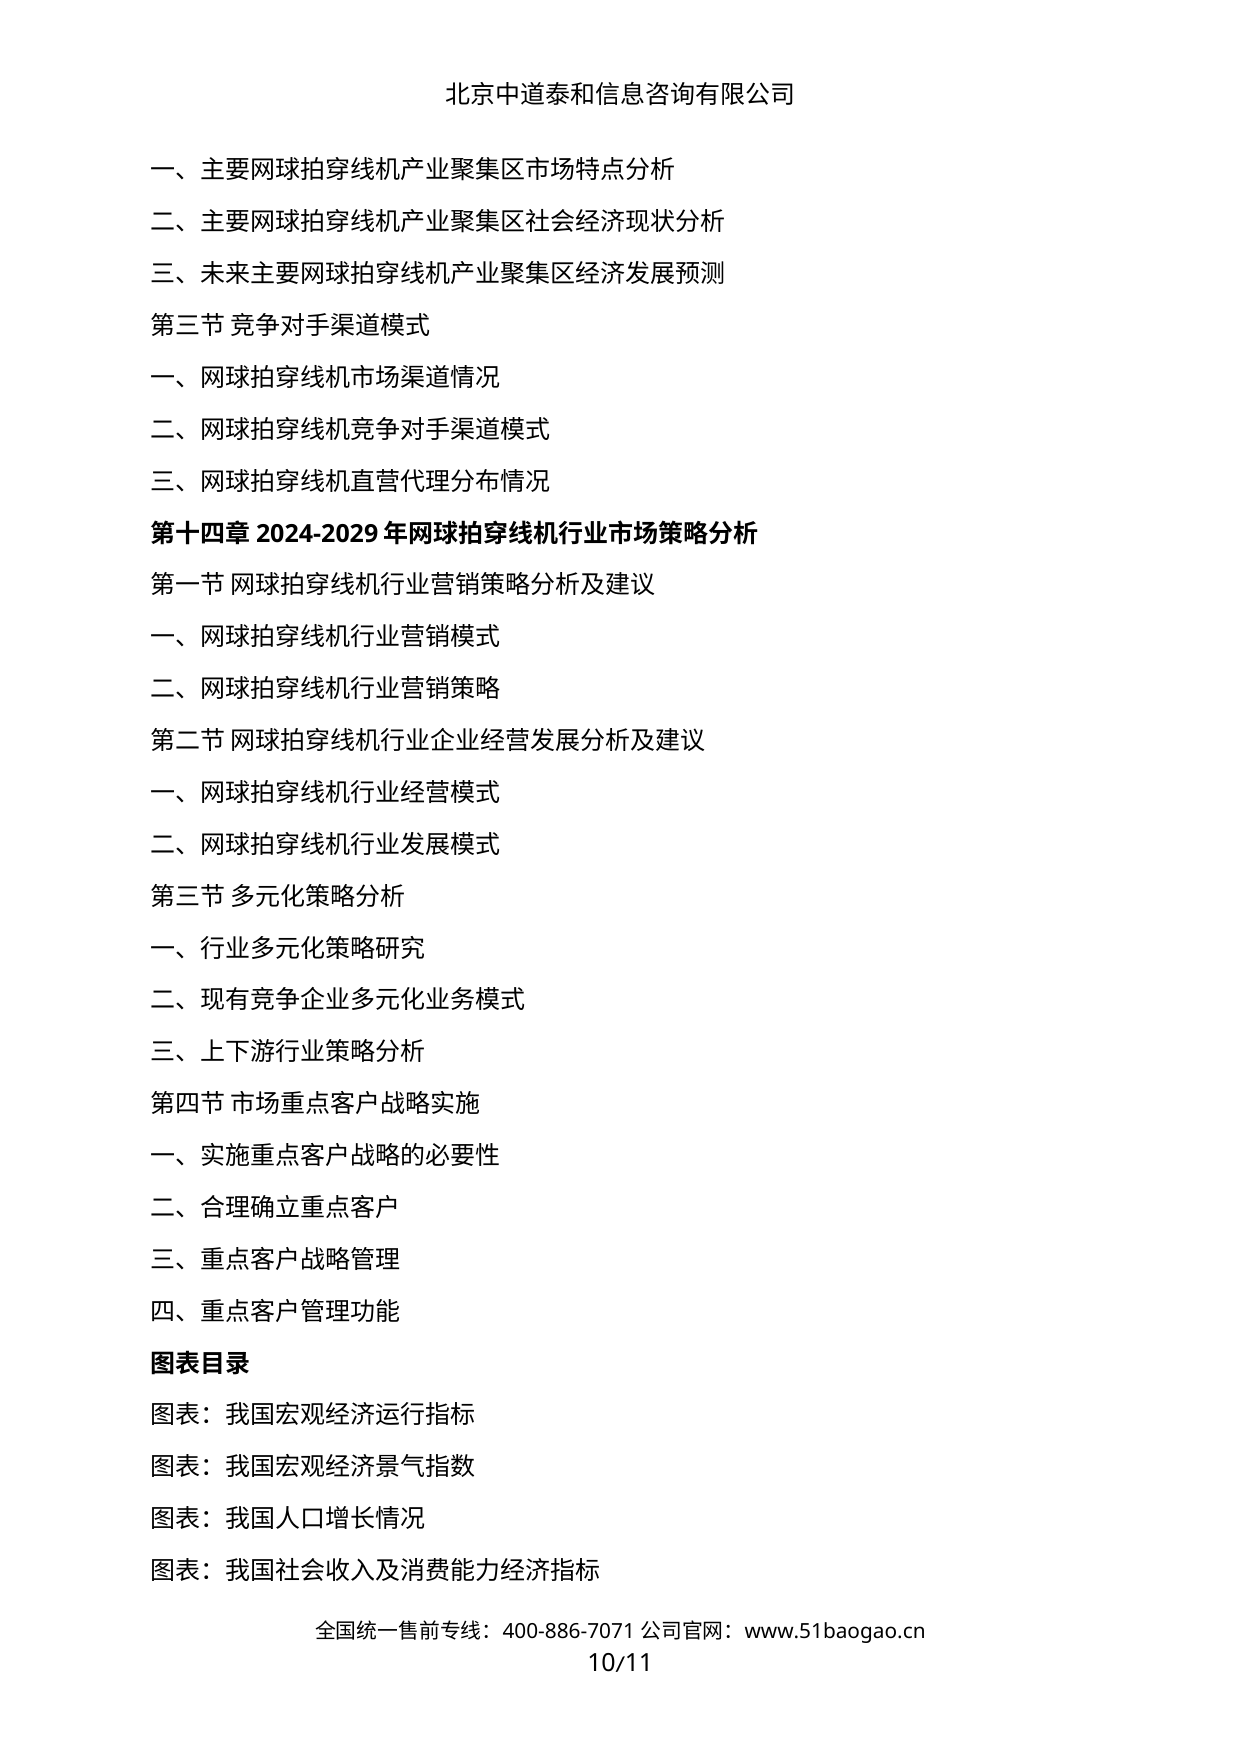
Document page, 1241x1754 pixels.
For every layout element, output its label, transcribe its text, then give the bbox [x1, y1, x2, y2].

text 二、合理确立重点客户 [150, 1187, 1090, 1224]
text 图表目录 [150, 1343, 1090, 1379]
text 第二节 网球拍穿线机行业企业经营发展分析及建议 [150, 721, 1090, 757]
text 一、网球拍穿线机市场渠道情况 [150, 357, 1090, 394]
text 第四节 市场重点客户战略实施 [150, 1084, 1090, 1120]
text 三、重点客户战略管理 [150, 1239, 1090, 1276]
text 图表：我国宏观经济运行指标 [150, 1395, 1090, 1431]
text 图表：我国人口增长情况 [150, 1499, 1090, 1535]
text 二、网球拍穿线机行业发展模式 [150, 824, 1090, 861]
text 一、网球拍穿线机行业经营模式 [150, 772, 1090, 809]
text 一、实施重点客户战略的必要性 [150, 1136, 1090, 1172]
text 二、网球拍穿线机竞争对手渠道模式 [150, 409, 1090, 446]
text 二、网球拍穿线机行业营销策略 [150, 669, 1090, 705]
text 三、上下游行业策略分析 [150, 1032, 1090, 1068]
text 四、重点客户管理功能 [150, 1291, 1090, 1327]
text 图表：我国宏观经济景气指数 [150, 1447, 1090, 1483]
text 图表：我国社会收入及消费能力经济指标 [150, 1551, 1090, 1587]
text 二、现有竞争企业多元化业务模式 [150, 980, 1090, 1016]
text 第十四章 2024-2029年网球拍穿线机行业市场策略分析 [150, 513, 1090, 549]
text 一、网球拍穿线机行业营销模式 [150, 617, 1090, 653]
text 一、行业多元化策略研究 [150, 928, 1090, 964]
text 第一节 网球拍穿线机行业营销策略分析及建议 [150, 565, 1090, 601]
text 第三节 竞争对手渠道模式 [150, 306, 1090, 342]
text 一、主要网球拍穿线机产业聚集区市场特点分析 [150, 150, 1090, 186]
text 三、网球拍穿线机直营代理分布情况 [150, 461, 1090, 497]
text 三、未来主要网球拍穿线机产业聚集区经济发展预测 [150, 254, 1090, 290]
text 二、主要网球拍穿线机产业聚集区社会经济现状分析 [150, 202, 1090, 238]
text 第三节 多元化策略分析 [150, 876, 1090, 912]
